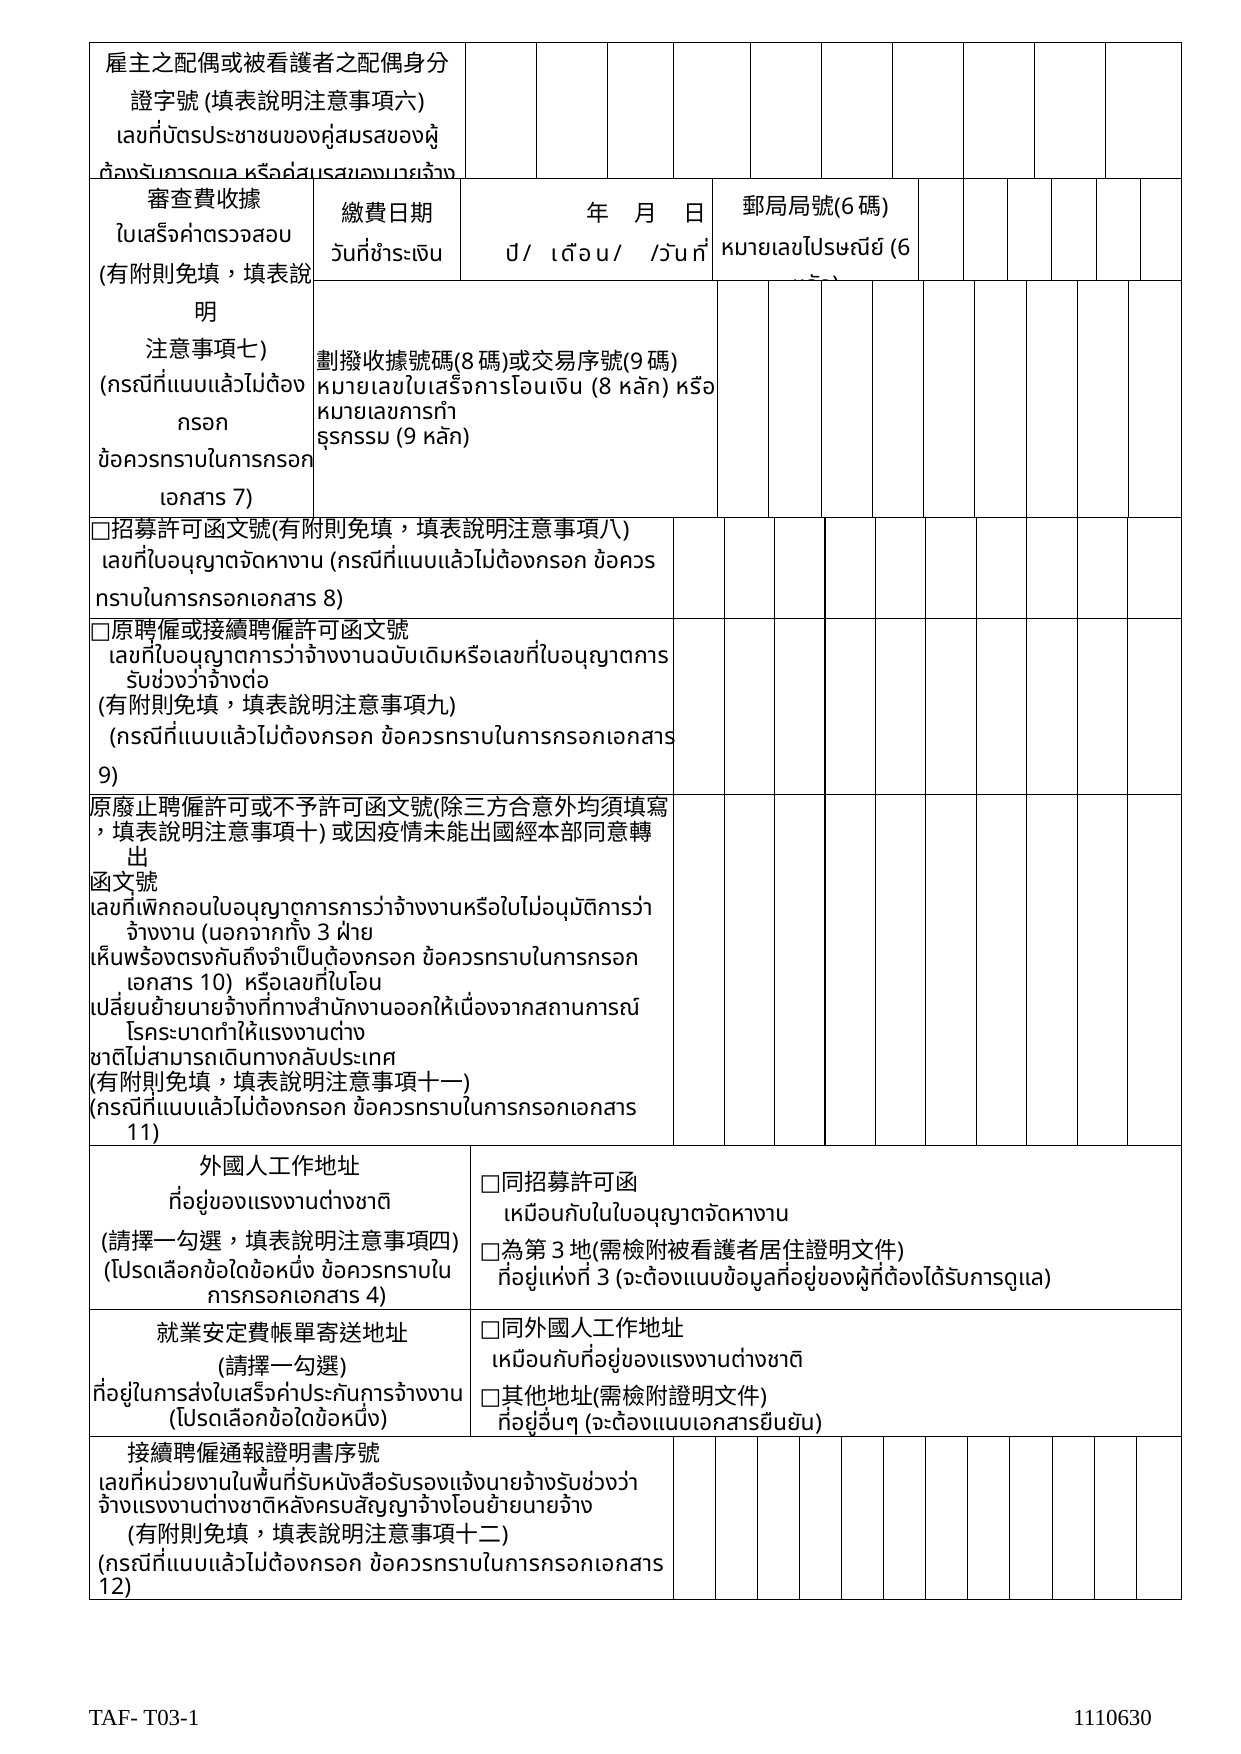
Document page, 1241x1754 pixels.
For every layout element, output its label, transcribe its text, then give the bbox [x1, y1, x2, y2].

table_cell [977, 795, 1026, 1145]
table_cell [716, 1437, 757, 1599]
table_cell [775, 518, 824, 618]
table_cell [674, 619, 724, 794]
table_cell [1053, 1437, 1094, 1599]
table_cell [826, 518, 875, 618]
table_cell □招募許可函文號(有附則免填，填表說明注意事項八) เลขที่ใบอนุญาตจัดหางาน (กรณีที่แนบแล้วไม่ต้องกรอก ข้อควรทราบในการกรอกเอกสาร 8) [90, 518, 673, 618]
table_cell [1128, 795, 1181, 1145]
table_cell [725, 518, 774, 618]
table_cell [919, 179, 963, 280]
table_cell [1027, 795, 1077, 1145]
table_cell [876, 619, 925, 794]
table_cell [751, 43, 821, 178]
table_cell [926, 619, 976, 794]
table_cell [1035, 43, 1105, 178]
table_cell [1137, 1437, 1181, 1599]
table_cell 審查費收據 ใบเสร็จค่าตรวจสอบ (有附則免填，填表說明 注意事項七) (กรณีที่แนบแล้วไม่ต้องกรอก ข้อควรทราบในการกรอกเอกสาร 7) [90, 179, 313, 517]
table_cell [1128, 619, 1181, 794]
table_cell □同招募許可函 เหมือนกับในใบอนุญาตจัดหางาน □為第3地(需檢附被看護者居住證明文件) ที่อยู่แห่งที่ 3 (จะต้องแนบข้อมูลที่อยู่ของผู้ที่ต้องได้รับการดูแล) [471, 1146, 1181, 1308]
table_cell [926, 1437, 967, 1599]
table_cell 接續聘僱通報證明書序號 เลขที่หน่วยงานในพื้นที่รับหนังสือรับรองแจ้งนายจ้างรับช่วงว่าจ้างแรงงานต่างชาติหลังครบสัญญาจ้างโอนย้ายนายจ้าง (有附則免填，填表說明注意事項十二) (กรณีที่แนบแล้วไม่ต้องกรอก ข้อควรทราบในการกรอกเอกสาร 12) [90, 1437, 673, 1599]
table_cell 年月日 ปี/ เดือน/ /วันที่ [461, 179, 712, 280]
table_cell [977, 619, 1026, 794]
table_cell [674, 1437, 715, 1599]
table_cell [1129, 281, 1181, 517]
table_cell [968, 1437, 1009, 1599]
table_cell [822, 43, 892, 178]
table_cell [977, 518, 1026, 618]
table_cell [758, 1437, 799, 1599]
table_cell [1078, 795, 1127, 1145]
table_cell [1010, 1437, 1052, 1599]
table_cell [873, 281, 923, 517]
table_cell 郵局局號(6碼) หมายเลขไปรษณีย์ (6 หลัก) [713, 179, 918, 280]
table_cell [1078, 619, 1127, 794]
table_cell [725, 795, 774, 1145]
table_cell 外國人工作地址 ที่อยู่ของแรงงานต่างชาติ (請擇一勾選，填表說明注意事項四) (โปรดเลือกข้อใดข้อหนึ่ง ข้อควรทราบในการกรอกเอกสาร 4) [90, 1146, 470, 1308]
table_cell 就業安定費帳單寄送地址 (請擇一勾選) ที่อยู่ในการส่งใบเสร็จค่าประกันการจ้างงาน (โปรดเลือกข้อใดข้อหนึ่ง) [90, 1310, 470, 1436]
table_cell [876, 518, 925, 618]
table_cell [893, 43, 963, 178]
table_cell [775, 619, 824, 794]
table_cell [926, 518, 976, 618]
table_cell □原聘僱或接續聘僱許可函文號 เลขที่ใบอนุญาตการว่าจ้างงานฉบับเดิมหรือเลขที่ใบอนุญาตการรับช่วงว่าจ้างต่อ (有附則免填，填表說明注意事項九) (กรณีที่แนบแล้วไม่ต้องกรอก ข้อควรทราบในการกรอกเอกสาร 9) [90, 619, 673, 794]
table_cell [884, 1437, 925, 1599]
table_cell [537, 43, 607, 178]
table_cell [964, 43, 1034, 178]
table_cell [466, 43, 536, 178]
table_cell [924, 281, 974, 517]
table_cell [1141, 179, 1181, 280]
table_cell [775, 795, 824, 1145]
table_cell [842, 1437, 883, 1599]
table_cell [718, 281, 768, 517]
table_cell [975, 281, 1026, 517]
table_cell [1027, 619, 1077, 794]
table_cell 雇主之配偶或被看護者之配偶身分 證字號 (填表說明注意事項六) เลขที่บัตรประชาชนของคู่สมรสของผู้ต้องรับการดูแล หรือคู่สมรสของนายจ้าง (ข้อควรทราบในการกรอกเอกสาร 6) [90, 43, 465, 178]
table_cell 劃撥收據號碼(8碼)或交易序號(9碼) หมายเลขใบเสร็จการโอนเงิน (8 หลัก) หรือหมายเลขการทำ ธุรกรรม (9 หลัก) [314, 281, 717, 517]
table_cell [1027, 518, 1077, 618]
table_cell [964, 179, 1007, 280]
table_cell [725, 619, 774, 794]
table_cell 原廢止聘僱許可或不予許可函文號(除三方合意外均須填寫 ，填表說明注意事項十) 或因疫情未能出國經本部同意轉出 函文號 เลขที่เพิกถอนใบอนุญาตการการว่าจ้างงานหรือใบไม่อนุมัติการว่าจ้างงาน (นอกจากทั้ง 3 ฝ่าย เห็นพร้องตรงกันถึงจำเป็นต้องกรอก ข้อควรทราบในการกรอกเอกสาร 10) หรือเลขที่ใบโอน เปลี่ยนย้ายนายจ้างที่ทางสำนักงานออกให้เนื่องจากสถานการณ์โรคระบาดทำให้แรงงานต่าง ชาติไม่สามารถเดินทางกลับประเทศ (有附則免填，填表說明注意事項十一) (กรณีที่แนบแล้วไม่ต้องกรอก ข้อควรทราบในการกรอกเอกสาร 11) [90, 795, 673, 1145]
table_cell [826, 619, 875, 794]
table_cell [674, 795, 724, 1145]
table_cell [608, 43, 673, 178]
table_cell [876, 795, 925, 1145]
table_cell [826, 795, 875, 1145]
table_cell [1095, 1437, 1136, 1599]
table_cell [1097, 179, 1140, 280]
table_cell [1008, 179, 1051, 280]
table_cell [800, 1437, 841, 1599]
table_cell [1106, 43, 1181, 178]
table_cell [769, 281, 821, 517]
table_cell 繳費日期 วันที่ชำระเงิน [314, 179, 460, 280]
table_cell [1052, 179, 1096, 280]
table_cell [1027, 281, 1077, 517]
table_cell □同外國人工作地址 เหมือนกับที่อยู่ของแรงงานต่างชาติ □其他地址(需檢附證明文件) ที่อยู่อื่นๆ (จะต้องแนบเอกสารยืนยัน) [471, 1310, 1181, 1436]
table_cell [1128, 518, 1181, 618]
table_cell [822, 281, 872, 517]
table_cell [674, 518, 724, 618]
table_cell [674, 43, 750, 178]
table_cell [926, 795, 976, 1145]
table_cell [1078, 518, 1127, 618]
table_cell [1078, 281, 1128, 517]
